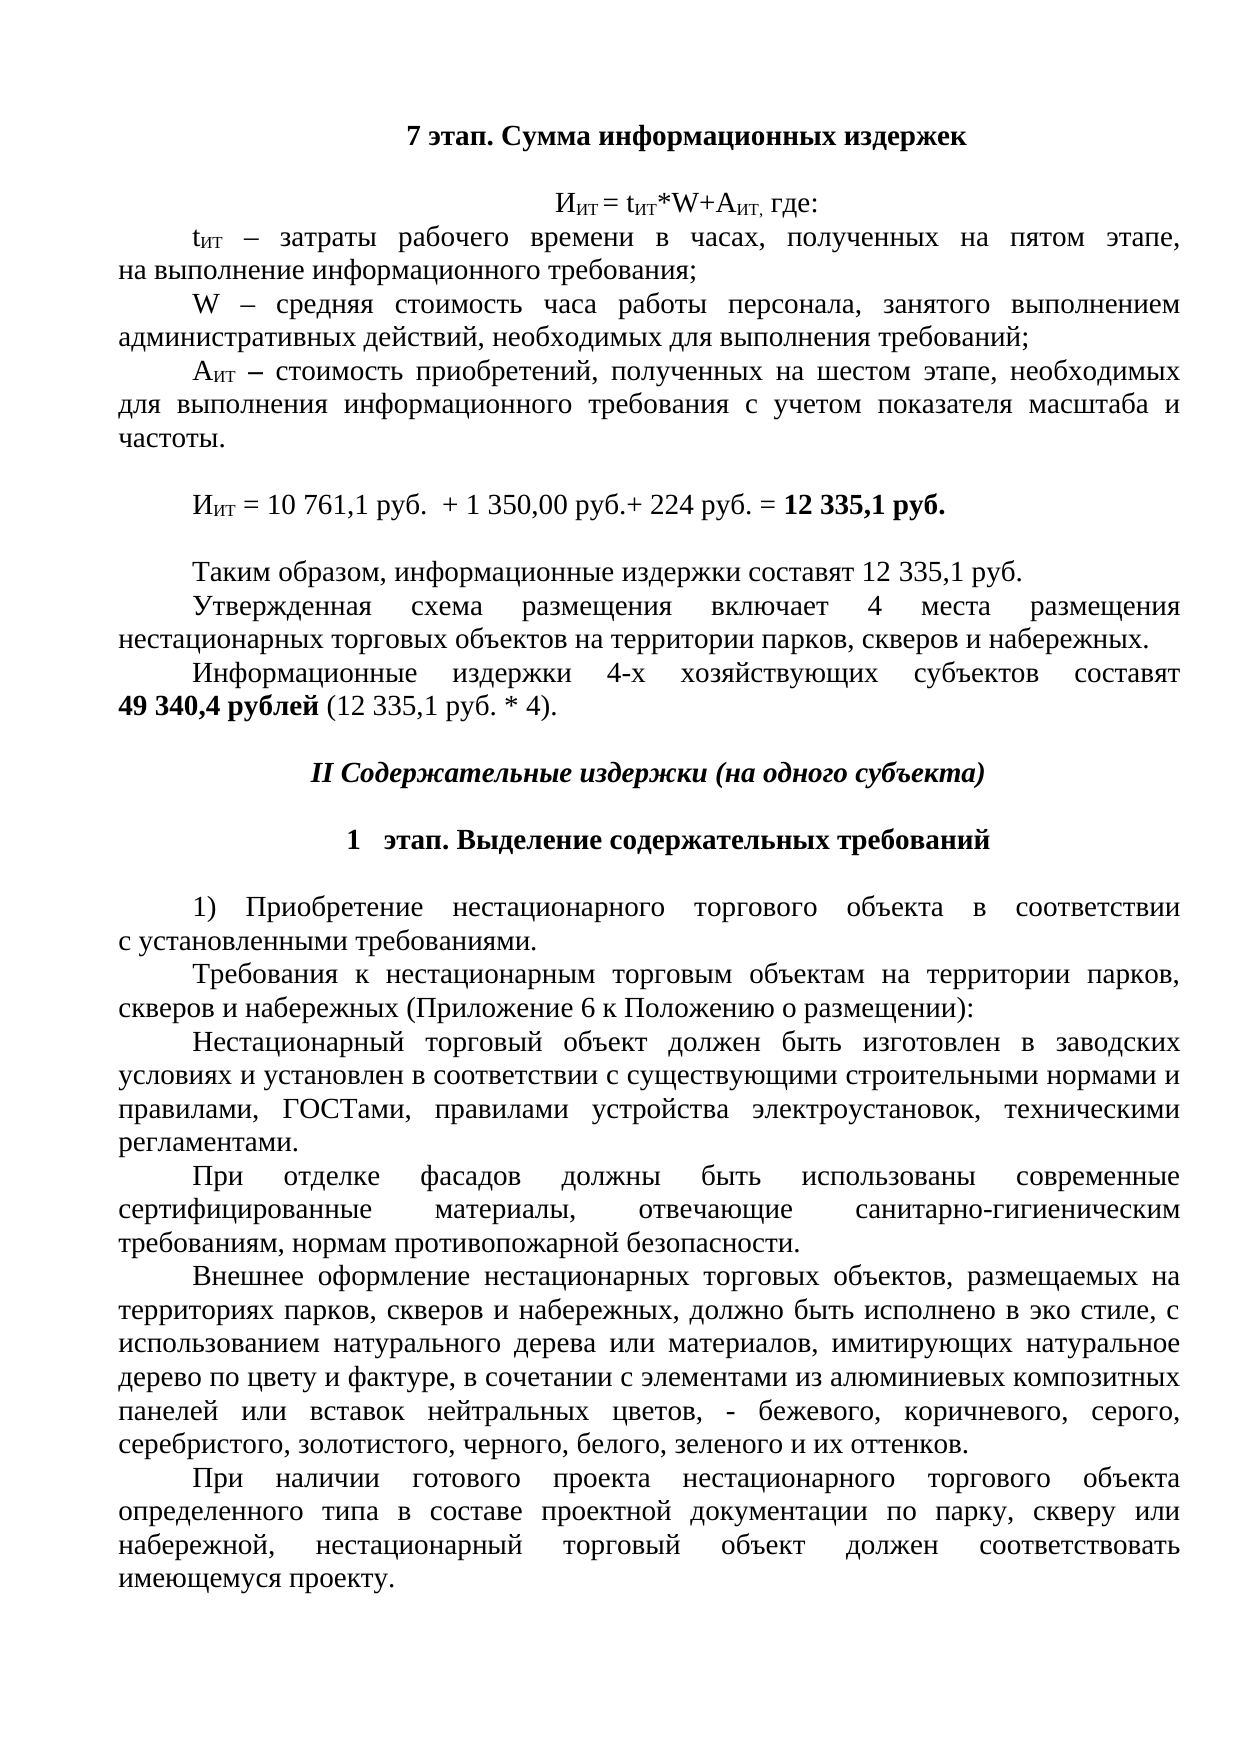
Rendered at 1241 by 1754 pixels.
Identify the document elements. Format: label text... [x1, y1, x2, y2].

text tИТ – затраты рабочего времени в часах, полученных на пятом этапе, на выполнение информационного требования; [118, 219, 1181, 286]
text 1) Приобретение нестационарного торгового объекта в соответствии с установленными требованиями. [118, 889, 1181, 957]
text Утвержденная схема размещения включает 4 места размещения нестационарных торговых объектов на территории парков, скверов и набережных. [118, 588, 1181, 655]
text Нестационарный торговый объект должен быть изготовлен в заводских условиях и установлен в соответствии с существующими строительными нормами и правилами, ГОСТами, правилами устройства электроустановок, техническими регламентами. [118, 1024, 1181, 1158]
text 7 этап. Сумма информационных издержек [118, 118, 1181, 152]
text Информационные издержки 4-х хозяйствующих субъектов составят 49 340,4 рублей (12 335,1 руб. * 4). [118, 655, 1181, 722]
list этап. Выделение содержательных требований [156, 822, 1181, 856]
text АИТ – стоимость приобретений, полученных на шестом этапе, необходимых для выполнения информационного требования с учетом показателя масштаба и частоты. [118, 353, 1181, 453]
text При наличии готового проекта нестационарного торгового объекта определенного типа в составе проектной документации по парку, скверу или набережной, нестационарный торговый объект должен соответствовать имеющемуся проекту. [118, 1460, 1181, 1594]
text Требования к нестационарным торговым объектам на территории парков, скверов и набережных (Приложение 6 к Положению о размещении): [118, 957, 1181, 1024]
text Внешнее оформление нестационарных торговых объектов, размещаемых на территориях парков, скверов и набережных, должно быть исполнено в эко стиле, с использованием натурального дерева или материалов, имитирующих натуральное дерево по цвету и фактуре, в сочетании с элементами из алюминиевых композитных панелей или вставок нейтральных цветов, - бежевого, коричневого, серого, серебристого, золотистого, черного, белого, зеленого и их оттенков. [118, 1258, 1181, 1460]
text II Содержательные издержки (на одного субъекта) [118, 755, 1181, 789]
text Таким образом, информационные издержки составят 12 335,1 руб. [118, 554, 1181, 588]
text ИИТ = 10 761,1 руб. + 1 350,00 руб.+ 224 руб. = 12 335,1 руб. [118, 487, 1181, 521]
text При отделке фасадов должны быть использованы современные сертифицированные материалы, отвечающие санитарно-гигиеническим требованиям, нормам противопожарной безопасности. [118, 1158, 1181, 1258]
text W – средняя стоимость часа работы персонала, занятого выполнением административных действий, необходимых для выполнения требований; [118, 286, 1181, 353]
text ИИТ = tИТ*W+АИТ, где: [118, 185, 1181, 219]
